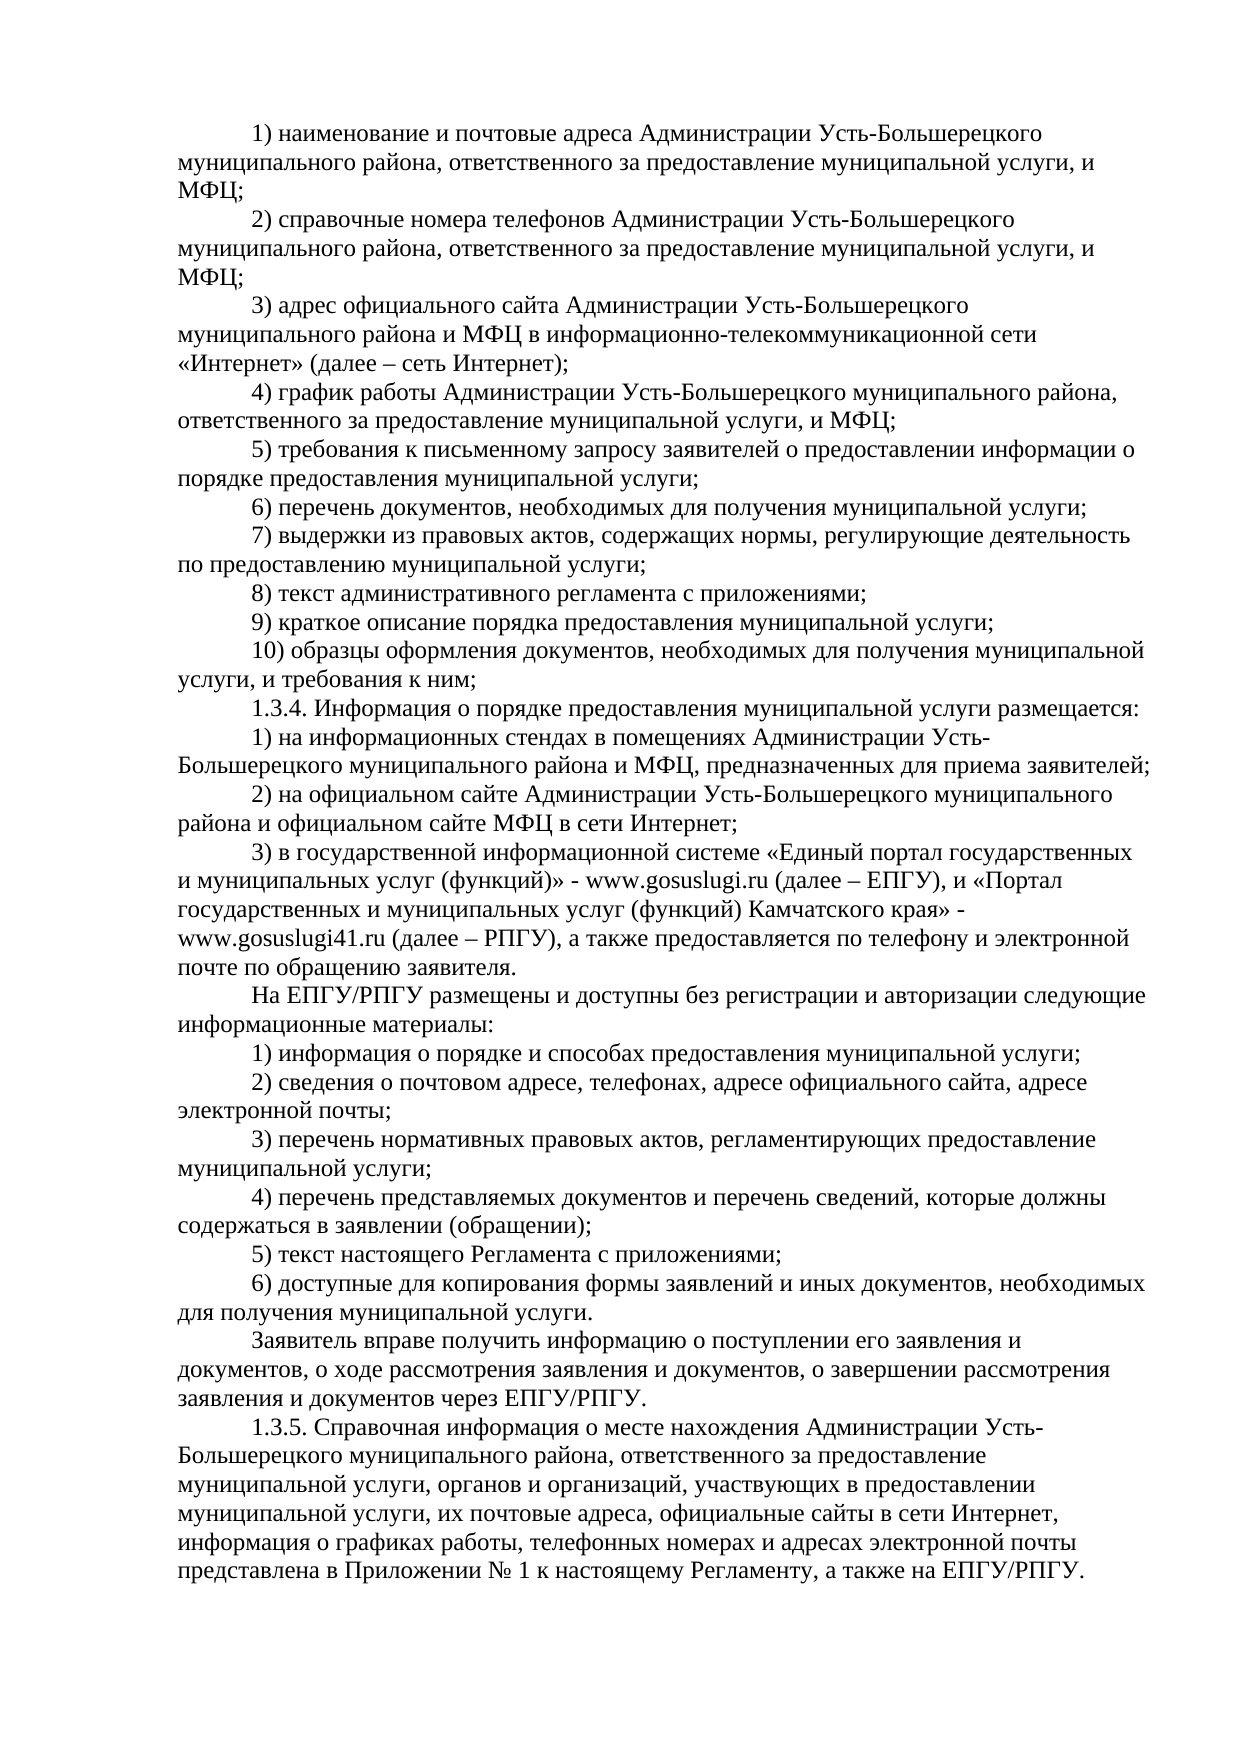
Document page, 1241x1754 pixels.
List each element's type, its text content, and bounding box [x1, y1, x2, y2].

text 3) перечень нормативных правовых актов, регламентирующих предоставление муниципальной услуги; [177, 1124, 1152, 1182]
text 1.3.4. Информация о порядке предоставления муниципальной услуги размещается: [177, 693, 1152, 722]
text 4) перечень представляемых документов и перечень сведений, которые должны содержаться в заявлении (обращении); [177, 1182, 1152, 1239]
text 5) требования к письменному запросу заявителей о предоставлении информации о порядке предоставления муниципальной услуги; [177, 434, 1152, 492]
text 2) сведения о почтовом адресе, телефонах, адресе официального сайта, адресе электронной почты; [177, 1067, 1152, 1124]
text 1) информация о порядке и способах предоставления муниципальной услуги; [177, 1038, 1152, 1067]
text 6) перечень документов, необходимых для получения муниципальной услуги; [177, 492, 1152, 521]
text 7) выдержки из правовых актов, содержащих нормы, регулирующие деятельность по предоставлению муниципальной услуги; [177, 521, 1152, 578]
text 8) текст административного регламента с приложениями; [177, 578, 1152, 607]
text 2) справочные номера телефонов Администрации Усть-Большерецкого муниципального района, ответственного за предоставление муниципальной услуги, и МФЦ; [177, 204, 1152, 291]
text 9) краткое описание порядка предоставления муниципальной услуги; [177, 607, 1152, 636]
text 3) адрес официального сайта Администрации Усть-Большерецкого муниципального района и МФЦ в информационно-телекоммуникационной сети «Интернет» (далее – сеть Интернет); [177, 291, 1152, 377]
text 5) текст настоящего Регламента с приложениями; [177, 1239, 1152, 1268]
text 10) образцы оформления документов, необходимых для получения муниципальной услуги, и требования к ним; [177, 636, 1152, 693]
text 3) в государственной информационной системе «Единый портал государственных и муниципальных услуг (функций)» - www.gosuslugi.ru (далее – ЕПГУ), и «Портал государственных и муниципальных услуг (функций) Камчатского края» - www.gosuslugi41.ru (далее – РПГУ), а также предоставляется по телефону и электронной почте по обращению заявителя. [177, 837, 1152, 981]
text 2) на официальном сайте Администрации Усть-Большерецкого муниципального района и официальном сайте МФЦ в сети Интернет; [177, 779, 1152, 837]
text 1) наименование и почтовые адреса Администрации Усть-Большерецкого муниципального района, ответственного за предоставление муниципальной услуги, и МФЦ; [177, 118, 1152, 204]
text 1) на информационных стендах в помещениях Администрации Усть-Большерецкого муниципального района и МФЦ, предназначенных для приема заявителей; [177, 722, 1152, 779]
text На ЕПГУ/РПГУ размещены и доступны без регистрации и авторизации следующие информационные материалы: [177, 981, 1152, 1038]
text Заявитель вправе получить информацию о поступлении его заявления и документов, о ходе рассмотрения заявления и документов, о завершении рассмотрения заявления и документов через ЕПГУ/РПГУ. [177, 1326, 1152, 1412]
text 6) доступные для копирования формы заявлений и иных документов, необходимых для получения муниципальной услуги. [177, 1268, 1152, 1326]
text 1.3.5. Справочная информация о месте нахождения Администрации Усть-Большерецкого муниципального района, ответственного за предоставление муниципальной услуги, органов и организаций, участвующих в предоставлении муниципальной услуги, их почтовые адреса, официальные сайты в сети Интернет, информация о графиках работы, телефонных номерах и адресах электронной почты представлена в Приложении № 1 к настоящему Регламенту, а также на ЕПГУ/РПГУ. [177, 1412, 1152, 1584]
text 4) график работы Администрации Усть-Большерецкого муниципального района, ответственного за предоставление муниципальной услуги, и МФЦ; [177, 377, 1152, 434]
